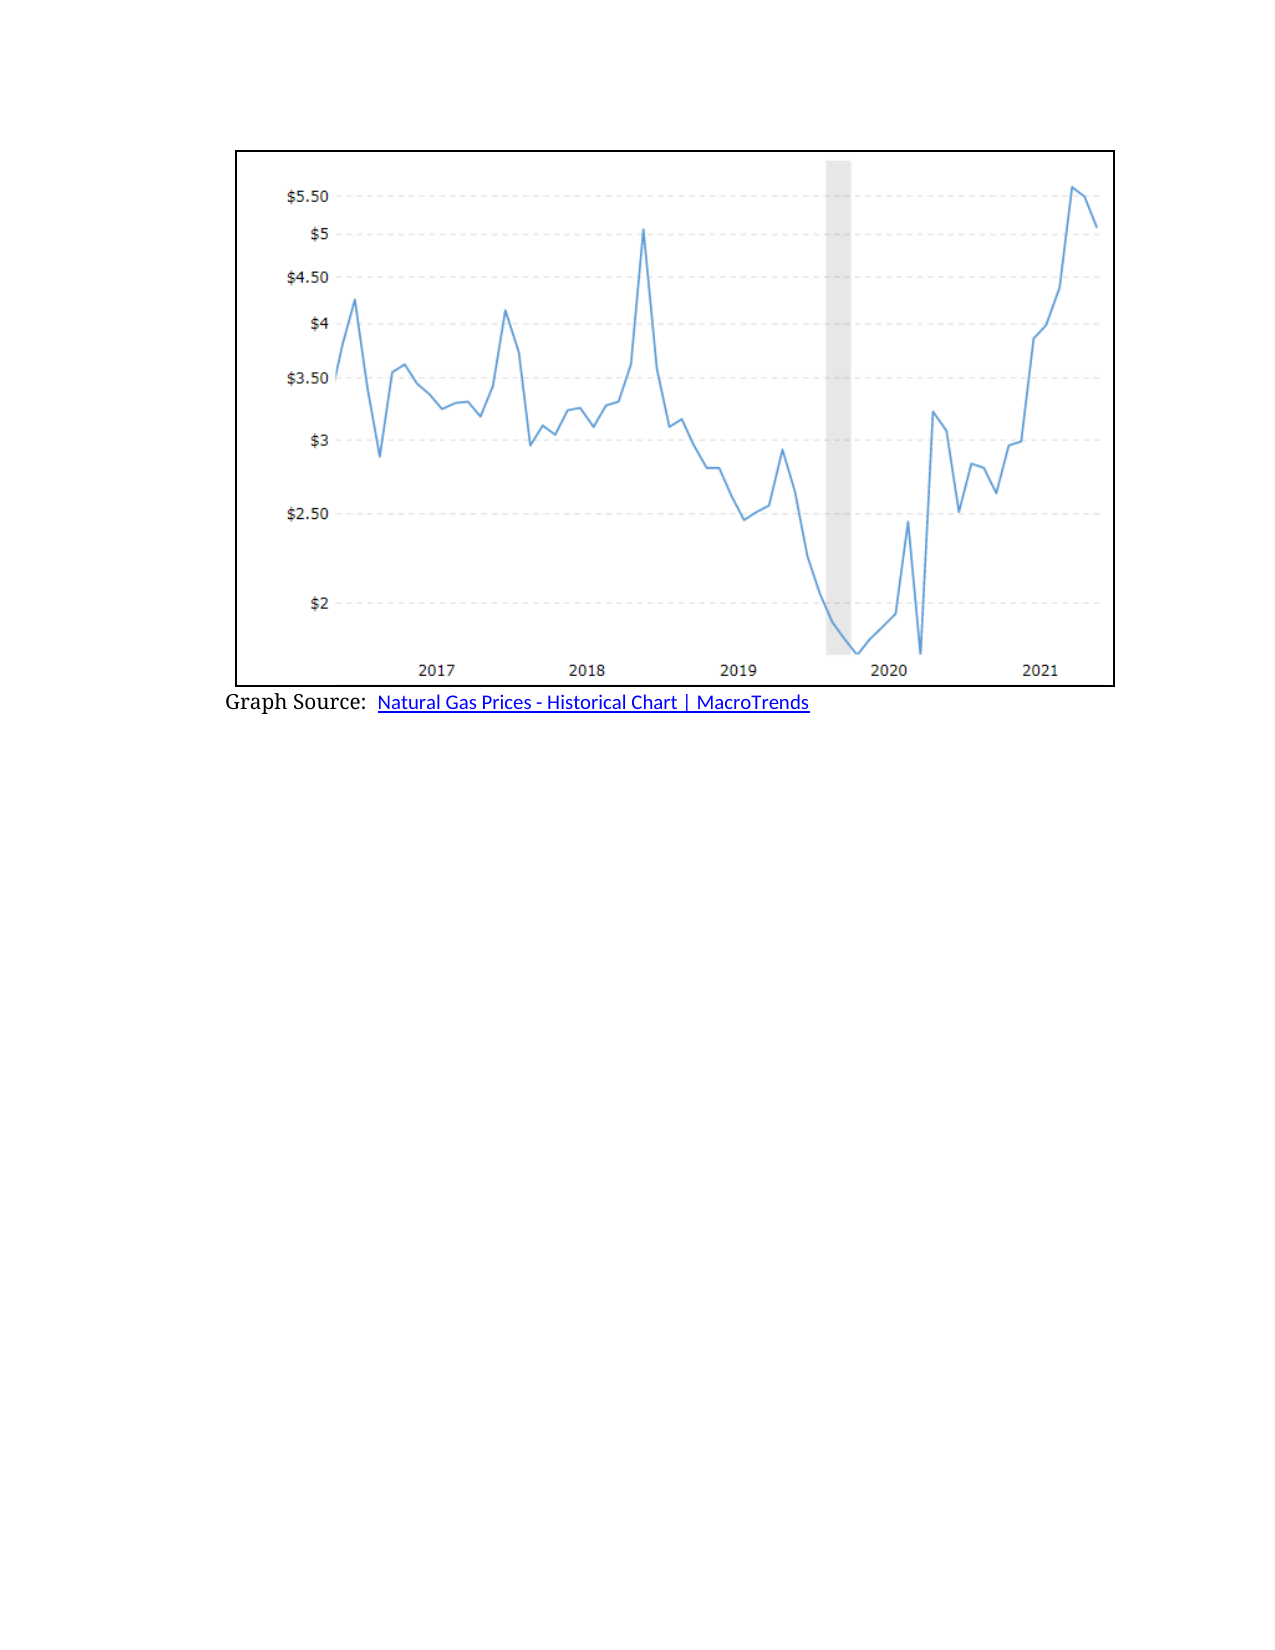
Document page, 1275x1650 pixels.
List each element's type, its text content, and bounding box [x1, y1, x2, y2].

text Graph Source: Natural Gas Prices - Historical Chart | MacroTrends [225, 687, 1125, 716]
picture [237, 152, 1113, 685]
